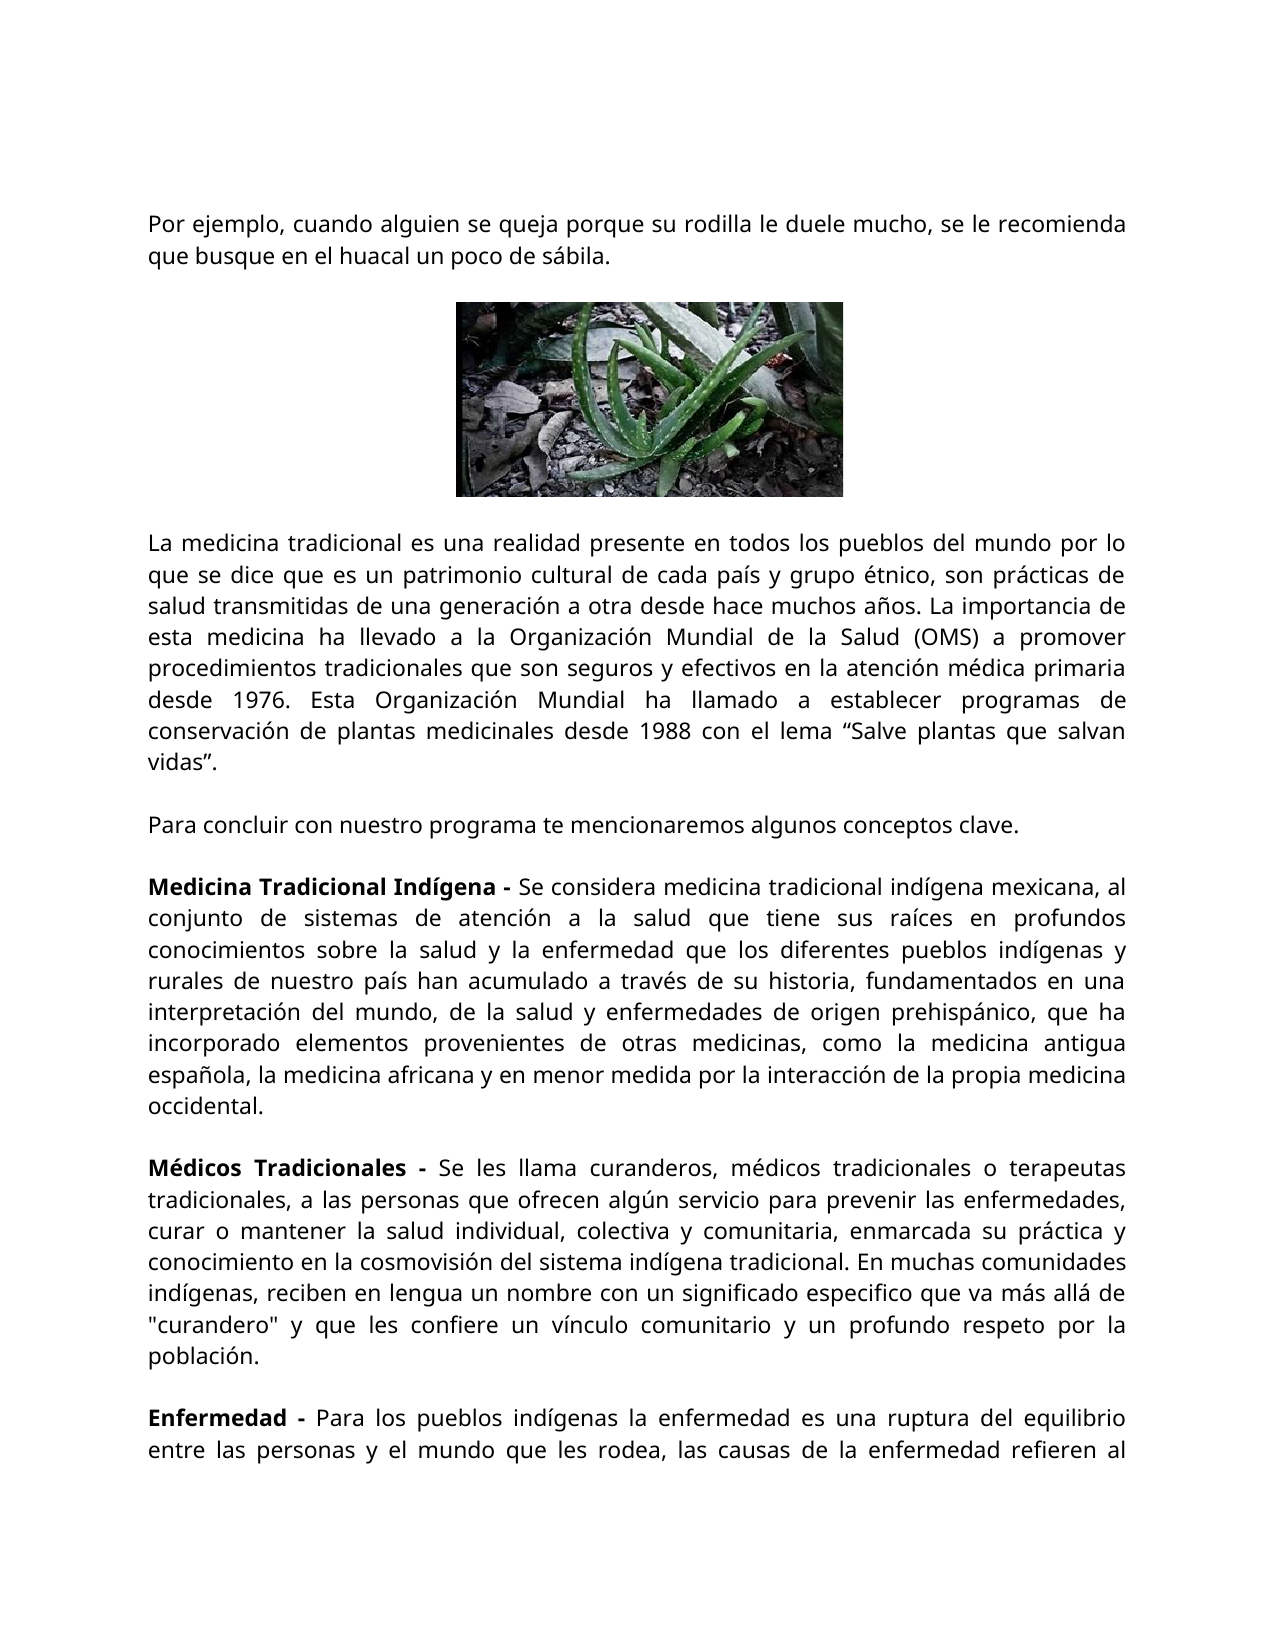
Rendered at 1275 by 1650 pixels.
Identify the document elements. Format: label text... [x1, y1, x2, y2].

text Para concluir con nuestro programa te mencionaremos algunos conceptos clave. [148, 809, 1127, 840]
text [148, 1402, 1127, 1465]
text La medicina tradicional es una realidad presente en todos los pueblos del mundo por lo que se dice que es un patrimonio cultural de cada país y grupo étnico, son prácticas de salud transmitidas de una generación a otra desde hace muchos años. La importancia de esta medicina ha llevado a la Organización Mundial de la Salud (OMS) a promover procedimientos tradicionales que son seguros y efectivos en la atención médica primaria desde 1976. Esta Organización Mundial ha llamado a establecer programas de conservación de plantas medicinales desde 1988 con el lema “Salve plantas que salvan vidas”. [148, 527, 1127, 777]
text Médicos Tradicionales - Se les llama curanderos, médicos tradicionales o terapeutas tradicionales, a las personas que ofrecen algún servicio para prevenir las enfermedades, curar o mantener la salud individual, colectiva y comunitaria, enmarcada su práctica y conocimiento en la cosmovisión del sistema indígena tradicional. En muchas comunidades indígenas, reciben en lengua un nombre con un significado especifico que va más allá de "curandero" y que les confiere un vínculo comunitario y un profundo respeto por la población. [148, 1152, 1127, 1371]
text Medicina Tradicional Indígena - Se considera medicina tradicional indígena mexicana, al conjunto de sistemas de atención a la salud que tiene sus raíces en profundos conocimientos sobre la salud y la enfermedad que los diferentes pueblos indígenas y rurales de nuestro país han acumulado a través de su historia, fundamentados en una interpretación del mundo, de la salud y enfermedades de origen prehispánico, que ha incorporado elementos provenientes de otras medicinas, como la medicina antigua española, la medicina africana y en menor medida por la interacción de la propia medicina occidental. [148, 871, 1127, 1121]
picture [456, 302, 844, 497]
text Por ejemplo, cuando alguien se queja porque su rodilla le duele mucho, se le recomienda que busque en el huacal un poco de sábila. [148, 208, 1127, 271]
